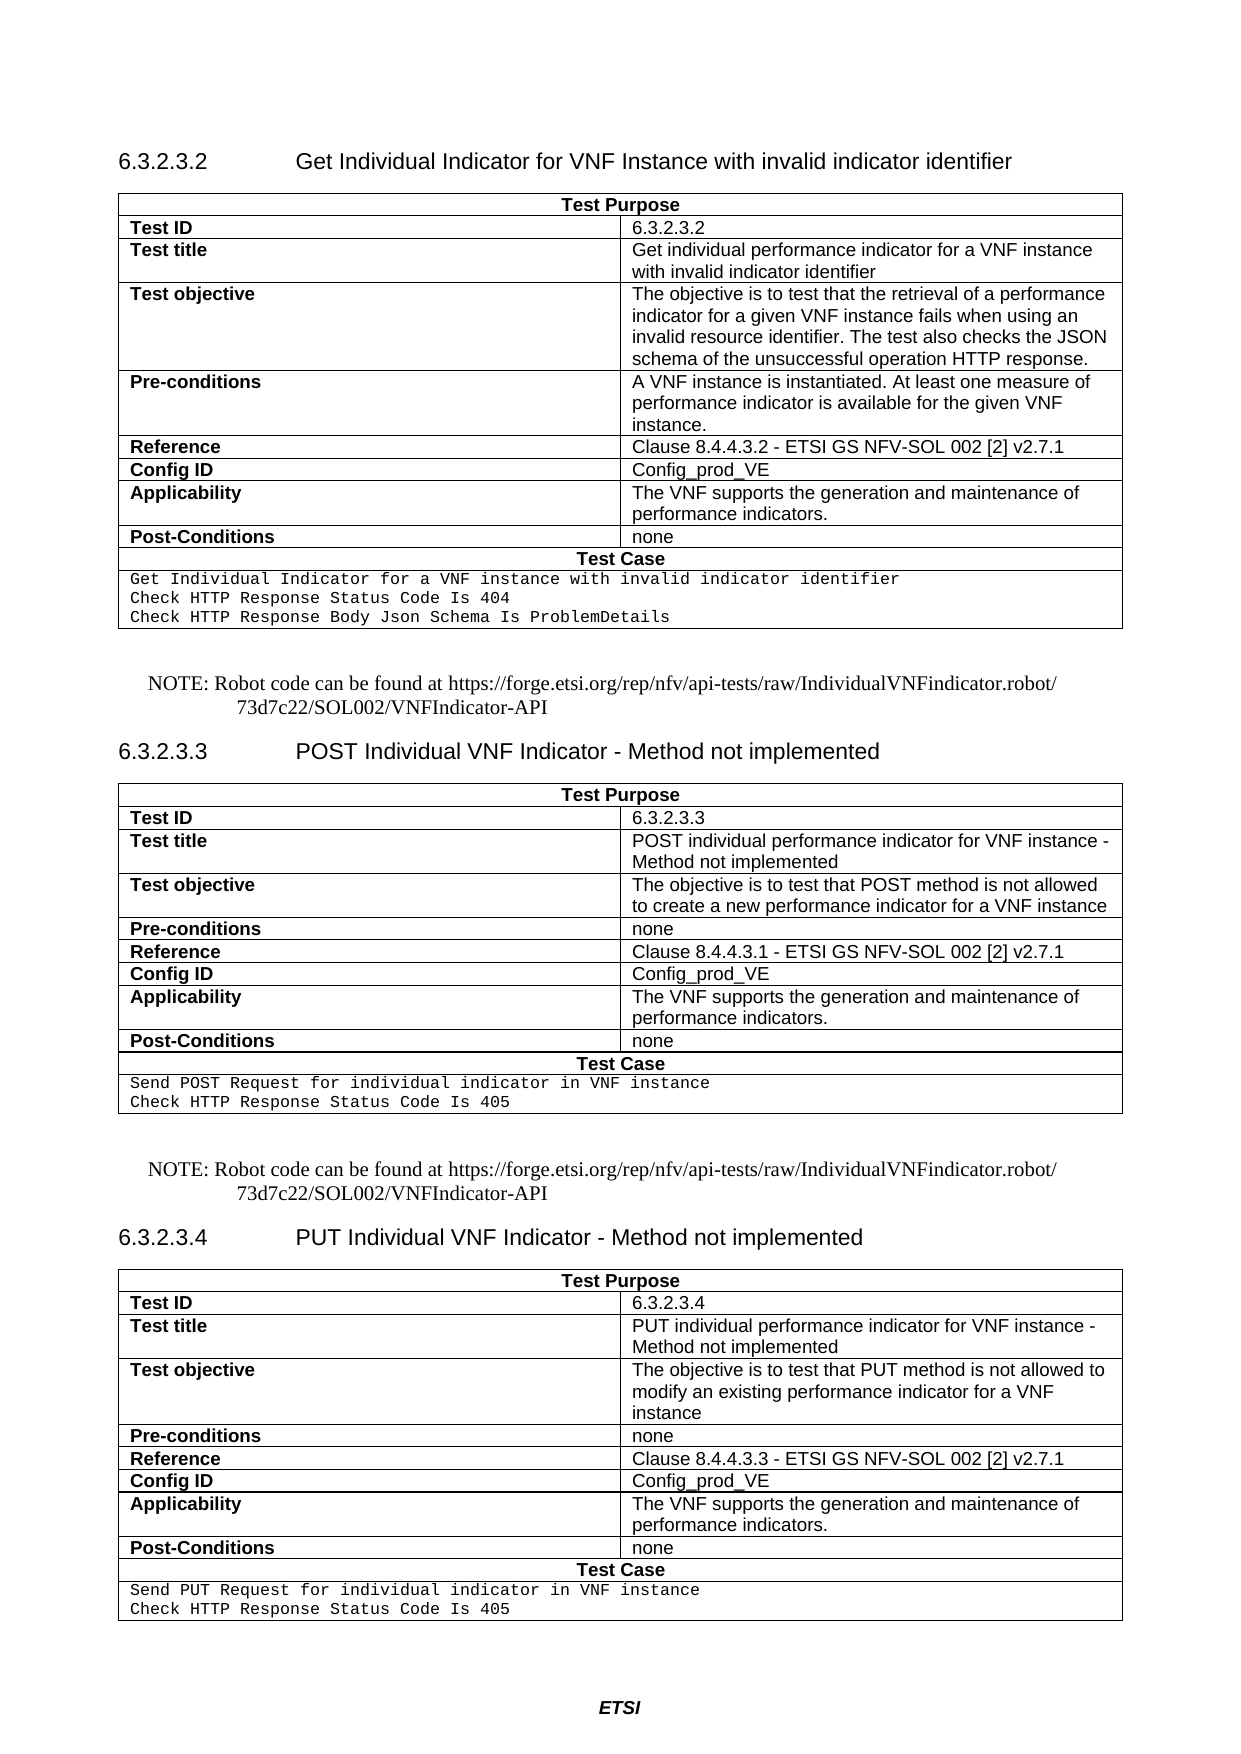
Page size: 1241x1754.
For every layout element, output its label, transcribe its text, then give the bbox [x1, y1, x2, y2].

table_cell Config ID [119, 963, 620, 984]
table_cell 6.3.2.3.3 [621, 807, 1122, 828]
table_cell PUT individual performance indicator for VNF instance - Method not implemented [621, 1315, 1122, 1358]
table_cell Test objective [119, 874, 620, 917]
table_cell none [621, 526, 1122, 547]
table_cell Test Case [119, 1559, 1122, 1581]
subtitle 6.3.2.3.3 POST Individual VNF Indicator - Method not implemented [118, 738, 1122, 764]
table_cell Reference [119, 436, 620, 458]
table_cell Applicability [119, 1493, 620, 1536]
table_cell Config ID [119, 1470, 620, 1491]
table_cell none [621, 918, 1122, 939]
table_cell Post-Conditions [119, 1537, 620, 1558]
table_cell Test ID [119, 216, 620, 238]
table_cell Get individual performance indicator for a VNF instance with invalid indicator identifier [621, 239, 1122, 282]
table_cell Test title [119, 830, 620, 873]
text NOTE: Robot code can be found at https://forge.etsi.org/rep/nfv/api-tests/raw/IndividualVNFindicator.robot/73d7c22/SOL002/VNFIndicator-API [148, 671, 1122, 719]
table_cell The VNF supports the generation and maintenance of performance indicators. [621, 481, 1122, 524]
table_cell The VNF supports the generation and maintenance of performance indicators. [621, 986, 1122, 1029]
subtitle 6.3.2.3.4 PUT Individual VNF Indicator - Method not implemented [118, 1223, 1122, 1250]
table_cell Get Individual Indicator for a VNF instance with invalid indicator identifier Check HTTP Response Status Code Is 404 Check HTTP Response Body Json Schema Is ProblemDetails [119, 571, 1122, 627]
table_cell Config_prod_VE [621, 1470, 1122, 1491]
table_cell POST individual performance indicator for VNF instance - Method not implemented [621, 830, 1122, 873]
table_cell Config_prod_VE [621, 963, 1122, 984]
table_cell The objective is to test that PUT method is not allowed to modify an existing performance indicator for a VNF instance [621, 1359, 1122, 1424]
table_cell Test objective [119, 1359, 620, 1424]
table_cell Reference [119, 1447, 620, 1469]
table_cell Clause 8.4.4.3.2 - ETSI GS NFV-SOL 002 [2] v2.7.1 [621, 436, 1122, 458]
table_cell Post-Conditions [119, 1030, 620, 1051]
table_cell 6.3.2.3.4 [621, 1292, 1122, 1314]
table_cell The VNF supports the generation and maintenance of performance indicators. [621, 1493, 1122, 1536]
table_cell A VNF instance is instantiated. At least one measure of performance indicator is available for the given VNF instance. [621, 371, 1122, 435]
subtitle 6.3.2.3.2 Get Individual Indicator for VNF Instance with invalid indicator identifier [118, 148, 1122, 174]
table_cell none [621, 1030, 1122, 1051]
table_cell Send PUT Request for individual indicator in VNF instance Check HTTP Response Status Code Is 405 [119, 1582, 1122, 1619]
table_cell Test Case [119, 548, 1122, 570]
table_header Test Purpose [119, 784, 1122, 806]
table_cell Config ID [119, 459, 620, 480]
table_header Test Purpose [119, 1270, 1122, 1291]
table_cell Test objective [119, 283, 620, 369]
table_header Test Purpose [119, 194, 1122, 215]
table_cell Test ID [119, 1292, 620, 1314]
table_cell Applicability [119, 986, 620, 1029]
table_cell Test ID [119, 807, 620, 828]
table_cell Clause 8.4.4.3.1 - ETSI GS NFV-SOL 002 [2] v2.7.1 [621, 940, 1122, 962]
table_cell Config_prod_VE [621, 459, 1122, 480]
table_cell Send POST Request for individual indicator in VNF instance Check HTTP Response Status Code Is 405 [119, 1075, 1122, 1113]
table_cell 6.3.2.3.2 [621, 216, 1122, 238]
text NOTE: Robot code can be found at https://forge.etsi.org/rep/nfv/api-tests/raw/IndividualVNFindicator.robot/73d7c22/SOL002/VNFIndicator-API [148, 1157, 1122, 1205]
table_cell none [621, 1425, 1122, 1446]
table_cell Pre-conditions [119, 371, 620, 435]
table_cell Reference [119, 940, 620, 962]
table_cell Pre-conditions [119, 1425, 620, 1446]
table_cell Clause 8.4.4.3.3 - ETSI GS NFV-SOL 002 [2] v2.7.1 [621, 1447, 1122, 1469]
table_cell The objective is to test that the retrieval of a performance indicator for a given VNF instance fails when using an invalid resource identifier. The test also checks the JSON schema of the unsuccessful operation HTTP response. [621, 283, 1122, 369]
table_cell Post-Conditions [119, 526, 620, 547]
table_cell Pre-conditions [119, 918, 620, 939]
table_cell Applicability [119, 481, 620, 524]
table_cell Test Case [119, 1053, 1122, 1074]
table_cell The objective is to test that POST method is not allowed to create a new performance indicator for a VNF instance [621, 874, 1122, 917]
table_cell Test title [119, 1315, 620, 1358]
table_cell none [621, 1537, 1122, 1558]
table_cell Test title [119, 239, 620, 282]
